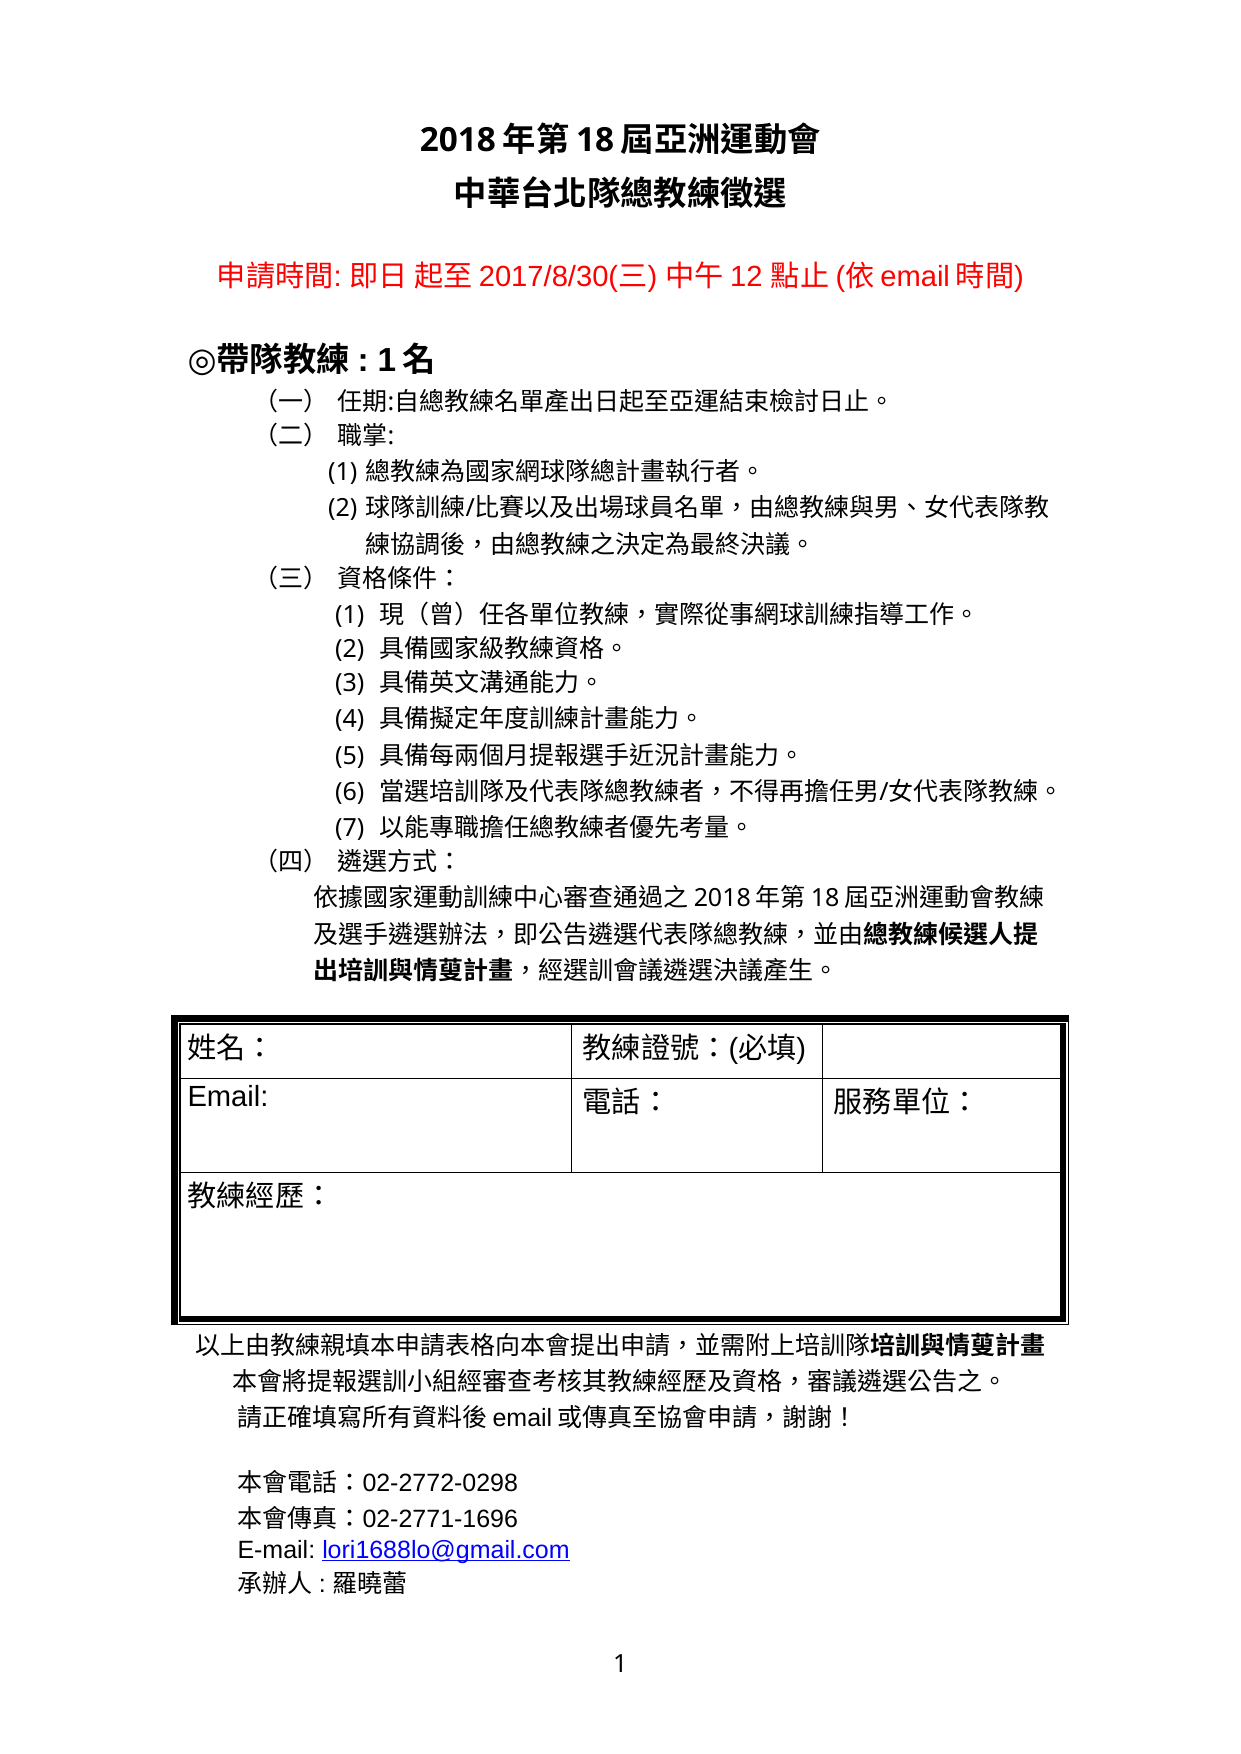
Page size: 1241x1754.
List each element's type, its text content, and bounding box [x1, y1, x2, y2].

text ◎帶隊教練 : 1名 [187, 333, 1053, 381]
list 具備英文溝通能力。 [335, 665, 1053, 699]
table_header [823, 1025, 1060, 1078]
list 以能專職擔任總教練者優先考量。 [335, 808, 1053, 844]
table_cell 電話： [572, 1079, 822, 1172]
list 現（曾）任各單位教練，實際從事網球訓練指導工作。 [335, 594, 1053, 631]
list 總教練為國家網球隊總計畫執行者。 [328, 452, 1053, 488]
text 中華台北隊總教練徵選 [187, 172, 1053, 214]
text 本會電話：02-2772-0298 [237, 1463, 1053, 1499]
table_header 教練證號：(必填) [572, 1025, 822, 1078]
list 當選培訓隊及代表隊總教練者，不得再擔任男/女代表隊教練。 [335, 771, 1053, 808]
text E-mail: lori1688lo@gmail.com [237, 1535, 1053, 1564]
list 具備國家級教練資格。 [335, 631, 1053, 665]
text 申請時間: 即日 起至2017/8/30(三) 中午 12 點止 (依email時間) [187, 252, 1053, 295]
list 具備擬定年度訓練計畫能力。 [335, 699, 1053, 735]
list 職掌: [253, 418, 1053, 452]
text 依據國家運動訓練中心審查通過之2018年第18屆亞洲運動會教練及選手遴選辦法，即公告遴選代表隊總教練，並由總教練候選人提出培訓與情蓃計畫，經選訓會議遴選決議產生。 [313, 878, 1053, 987]
text 本會將提報選訓小組經審查考核其教練經歷及資格，審議遴選公告之。 [187, 1361, 1053, 1398]
list 資格條件： [253, 560, 1053, 594]
text 本會傳真：02-2771-1696 [237, 1499, 1053, 1535]
list 球隊訓練/比賽以及出場球員名單，由總教練與男、女代表隊教練協調後，由總教練之決定為最終決議。 [328, 488, 1053, 560]
text 2018年第18屆亞洲運動會 [187, 118, 1053, 160]
table_cell 服務單位： [823, 1079, 1060, 1172]
text 承辦人 : 羅曉蕾 [237, 1564, 1053, 1600]
table_header 姓名： [181, 1025, 571, 1078]
text 請正確填寫所有資料後email或傳真至協會申請，謝謝！ [237, 1398, 1053, 1434]
list 具備每兩個月提報選手近況計畫能力。 [335, 735, 1053, 771]
table_cell 教練經歷： [181, 1173, 1060, 1316]
table_cell Email: [181, 1079, 571, 1172]
list 任期:自總教練名單產出日起至亞運結束檢討日止。 [253, 381, 1053, 418]
text 以上由教練親填本申請表格向本會提出申請，並需附上培訓隊培訓與情蓃計畫 [187, 1325, 1053, 1361]
list 遴選方式： [253, 844, 1053, 878]
